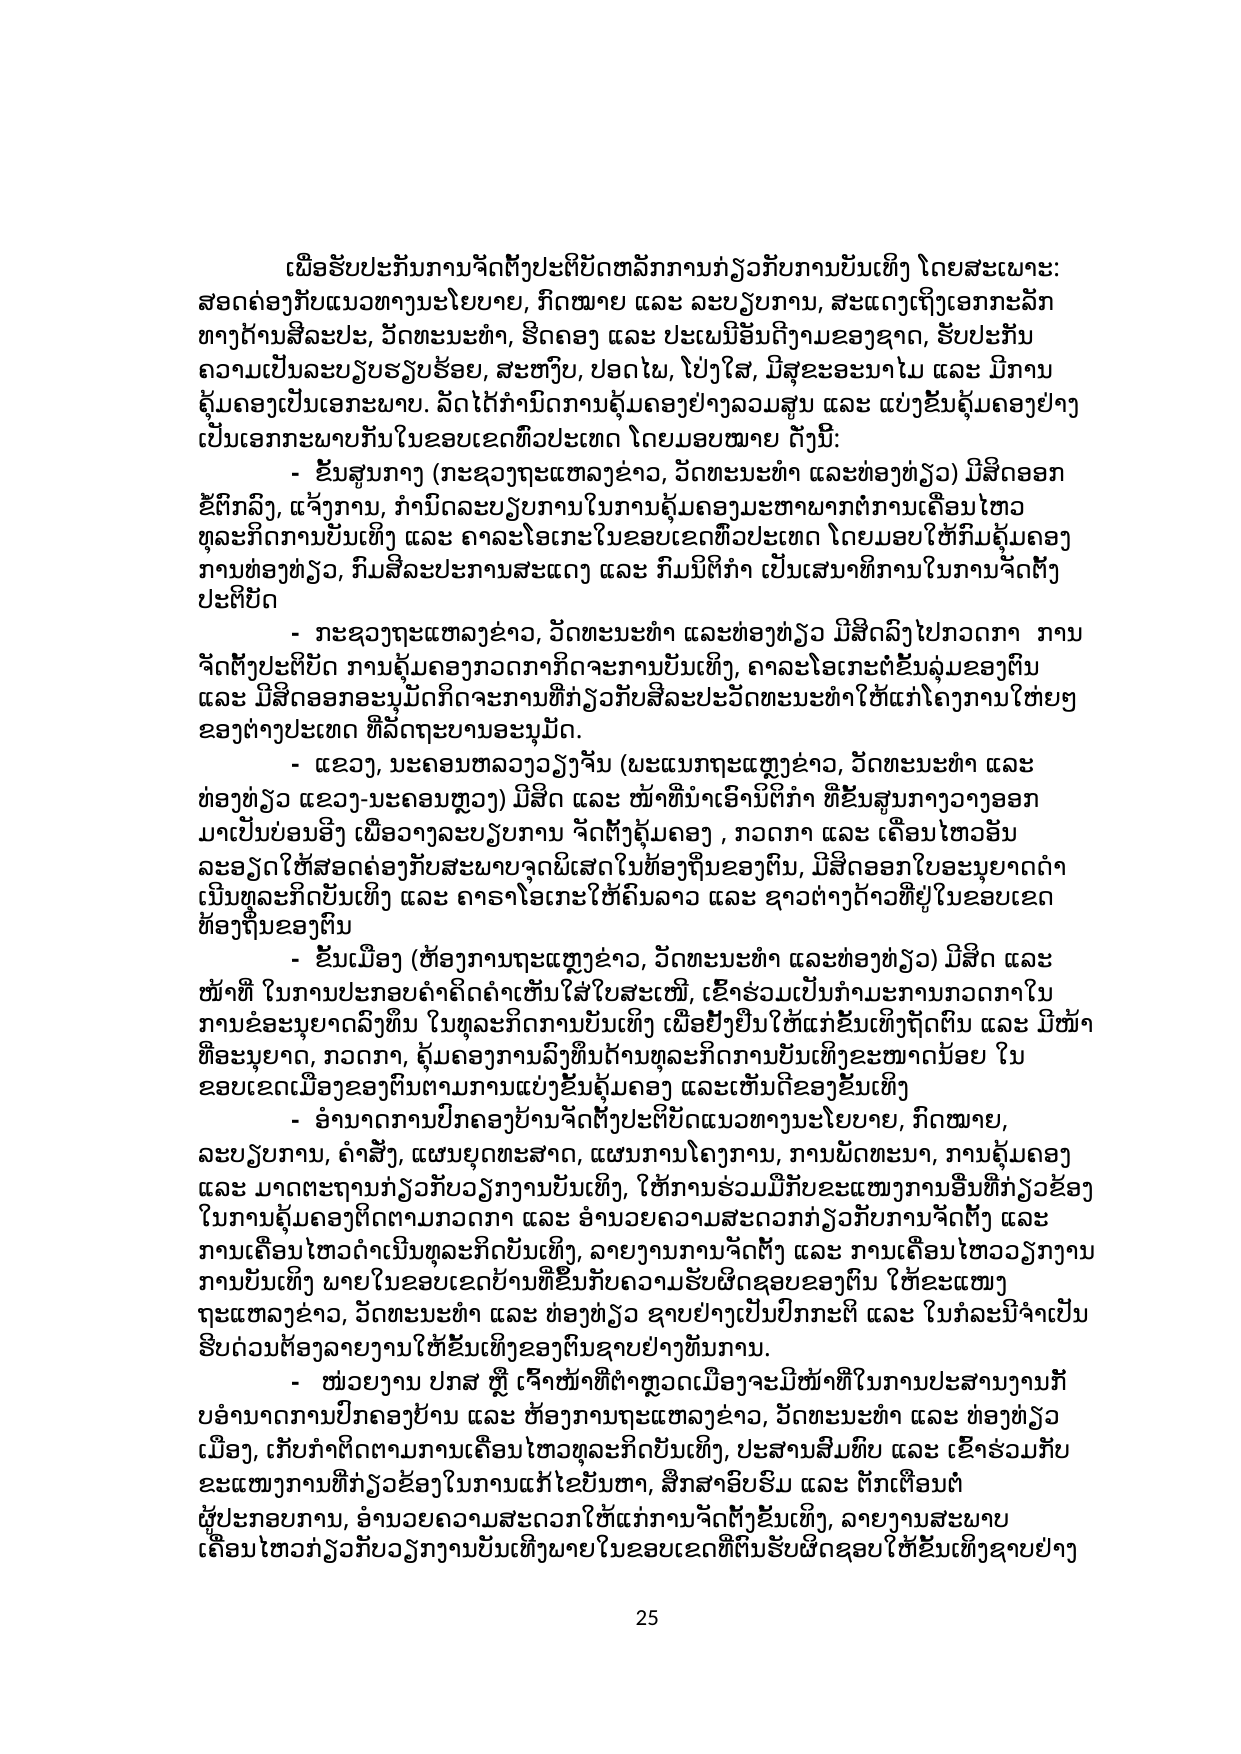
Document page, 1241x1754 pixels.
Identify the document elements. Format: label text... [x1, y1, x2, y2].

list ຂັ້ນເມືອງ (ຫ້ອງການຖະແຫຼງຂ່າວ, ວັດທະນະທຳ ແລະທ່ອງທ່ຽວ) ມີສິດ ແລະ ໜ້າທີ່ ໃນການປະກອບຄໍາຄິດຄໍາເຫັນໃສ່ໃບສະເໜີ, ເຂົ້າຮ່ວມເປັນກຳມະການກວດກາໃນການຂໍອະນຸຍາດລົງທຶນ ໃນທຸລະກິດການບັນເທິງ ເພື່ອຢັ້ງຢືນໃຫ້ແກ່ຂັ້ນເທິງຖັດຕົນ ແລະ ມີໜ້າທີ່ອະນຸຍາດ, ກວດກາ, ຄຸ້ມຄອງການລົງທຶນດ້ານທຸລະກິດການບັນເທິງຂະໜາດນ້ອຍ ໃນຂອບເຂດເມືອງຂອງຕົນຕາມການແບ່ງຂັ້ນຄຸ້ມຄອງ ແລະເຫັນດີຂອງຂັ້ນເທິງ [198, 941, 1096, 1101]
text ເພື່ອຮັບປະກັນການຈັດຕັ້ງປະຕິບັດຫລັກການກ່ຽວກັບການບັນເທິງ ໂດຍສະເພາະ: ສອດຄ່ອງກັບແນວທາງນະໂຍບາຍ, ກົດໝາຍ ແລະ ລະບຽບການ, ສະແດງເຖິງເອກກະລັກທາງດ້ານສີລະປະ, ວັດທະນະທຳ, ຮີດຄອງ ແລະ ປະເພນີອັນດີງາມຂອງຊາດ, ຮັບປະກັນຄວາມເປັນລະບຽບຮຽບຮ້ອຍ, ສະຫງົບ, ປອດໄພ, ໂປ່ງໃສ, ມີສຸຂະອະນາໄມ ແລະ ມີການຄຸ້ມຄອງເປັນເອກະພາບ. ລັດໄດ້ກຳນົດການຄຸ້ມຄອງຢ່າງລວມສູນ ແລະ ແບ່ງຂັ້ນຄຸ້ມຄອງຢ່າງເປັນເອກກະພາບກັນໃນຂອບເຂດທົ່ວປະເທດ ໂດຍມອບໝາຍ ດັ່ງນີ້: [198, 250, 1096, 454]
list ແຂວງ, ນະຄອນຫລວງວຽງຈັນ (ພະແນກຖະແຫຼງຂ່າວ, ວັດທະນະທຳ ແລະ ທ່ອງທ່ຽວ ແຂວງ-ນະຄອນຫຼວງ) ມີສິດ ແລະ ໜ້າທີ່ນໍາເອົານິຕິກຳ ທີ່ຂັ້ນສູນກາງວາງອອກ ມາເປັນບ່ອນອີງ ເພື່ອວາງລະບຽບການ ຈັດຕັ້ງຄຸ້ມຄອງ , ກວດກາ ແລະ ເຄື່ອນໄຫວອັນລະອຽດໃຫ້ສອດຄ່ອງກັບສະພາບຈຸດພິເສດໃນທ້ອງຖິ່ນຂອງຕົນ, ມີສິດອອກໃບອະນຸຍາດດໍາເນີນທຸລະກິດບັນເທິງ ແລະ ຄາຣາໂອເກະໃຫ້ຄົນລາວ ແລະ ຊາວຕ່າງດ້າວທີ່ຢູ່ໃນຂອບເຂດທ້ອງຖິ່ນຂອງຕົນ [198, 746, 1096, 941]
list ອໍານາດການປົກຄອງບ້ານຈັດຕັ້ງປະຕິບັດແນວທາງນະໂຍບາຍ, ກົດໝາຍ, ລະບຽບການ, ຄໍາສັ່ງ, ແຜນຍຸດທະສາດ, ແຜນການໂຄງການ, ການພັດທະນາ, ການຄຸ້ມຄອງ ແລະ ມາດຕະຖານກ່ຽວກັບວຽກງານບັນເທິງ, ໃຫ້ການຮ່ວມມືກັບຂະແໜງການອື່ນທີ່ກ່ຽວຂ້ອງໃນການຄຸ້ມຄອງຕິດຕາມກວດກາ ແລະ ອໍານວຍຄວາມສະດວກກ່ຽວກັບການຈັດຕັ້ງ ແລະ ການເຄື່ອນໄຫວດໍາເນີນທຸລະກິດບັນເທິງ, ລາຍງານການຈັດຕັ້ງ ແລະ ການເຄື່ອນໄຫວວຽກງານການບັນເທິງ ພາຍໃນຂອບເຂດບ້ານທີ່ຂຶ້ນກັບຄວາມຮັບຜິດຊອບຂອງຕົນ ໃຫ້ຂະແໜງຖະແຫລງຂ່າວ, ວັດທະນະທໍາ ແລະ ທ່ອງທ່ຽວ ຊາບຢ່າງເປັນປົກກະຕິ ແລະ ໃນກໍລະນີຈໍາເປັນຮີບດ່ວນຕ້ອງລາຍງານໃຫ້ຂັ້ນເທິງຂອງຕົນຊາບຢ່າງທັນການ. [198, 1101, 1096, 1364]
list ກະຊວງຖະແຫລງຂ່າວ, ວັດທະນະທໍາ ແລະທ່ອງທ່ຽວ ມີສິດລົງໄປກວດກາ ການຈັດຕັ້ງປະຕິບັດ ການຄຸ້ມຄອງກວດກາກິດຈະການບັນເທິງ, ຄາລະໂອເກະຕໍ່ຂັ້ນລຸ່ມຂອງຕົນ ແລະ ມີສິດອອກອະນຸມັດກິດຈະການທີ່ກ່ຽວກັບສີລະປະວັດທະນະທໍາໃຫ້ແກ່ໂຄງການໃຫ່ຍໆຂອງຕ່າງປະເທດ ທີ່ລັດຖະບານອະນຸມັດ. [198, 615, 1096, 746]
list ຂັ້ນສູນກາງ (ກະຊວງຖະແຫລງຂ່າວ, ວັດທະນະທໍາ ແລະທ່ອງທ່ຽວ) ມີສິດອອກຂໍ້ຕົກລົງ, ແຈ້ງການ, ກໍານົດລະບຽບການໃນການຄຸ້ມຄອງມະຫາພາກຕໍ່ການເຄື່ອນໄຫວທຸລະກິດການບັນເທິງ ແລະ ຄາລະໂອເກະໃນຂອບເຂດທົ່ວປະເທດ ໂດຍມອບໃຫ້ກົມຄຸ້ມຄອງການທ່ອງທ່ຽວ, ກົມສີລະປະການສະແດງ ແລະ ກົມນິຕິກໍາ ເປັນເສນາທິການໃນການຈັດຕັ້ງປະຕິບັດ [198, 454, 1096, 615]
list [198, 1364, 1096, 1563]
